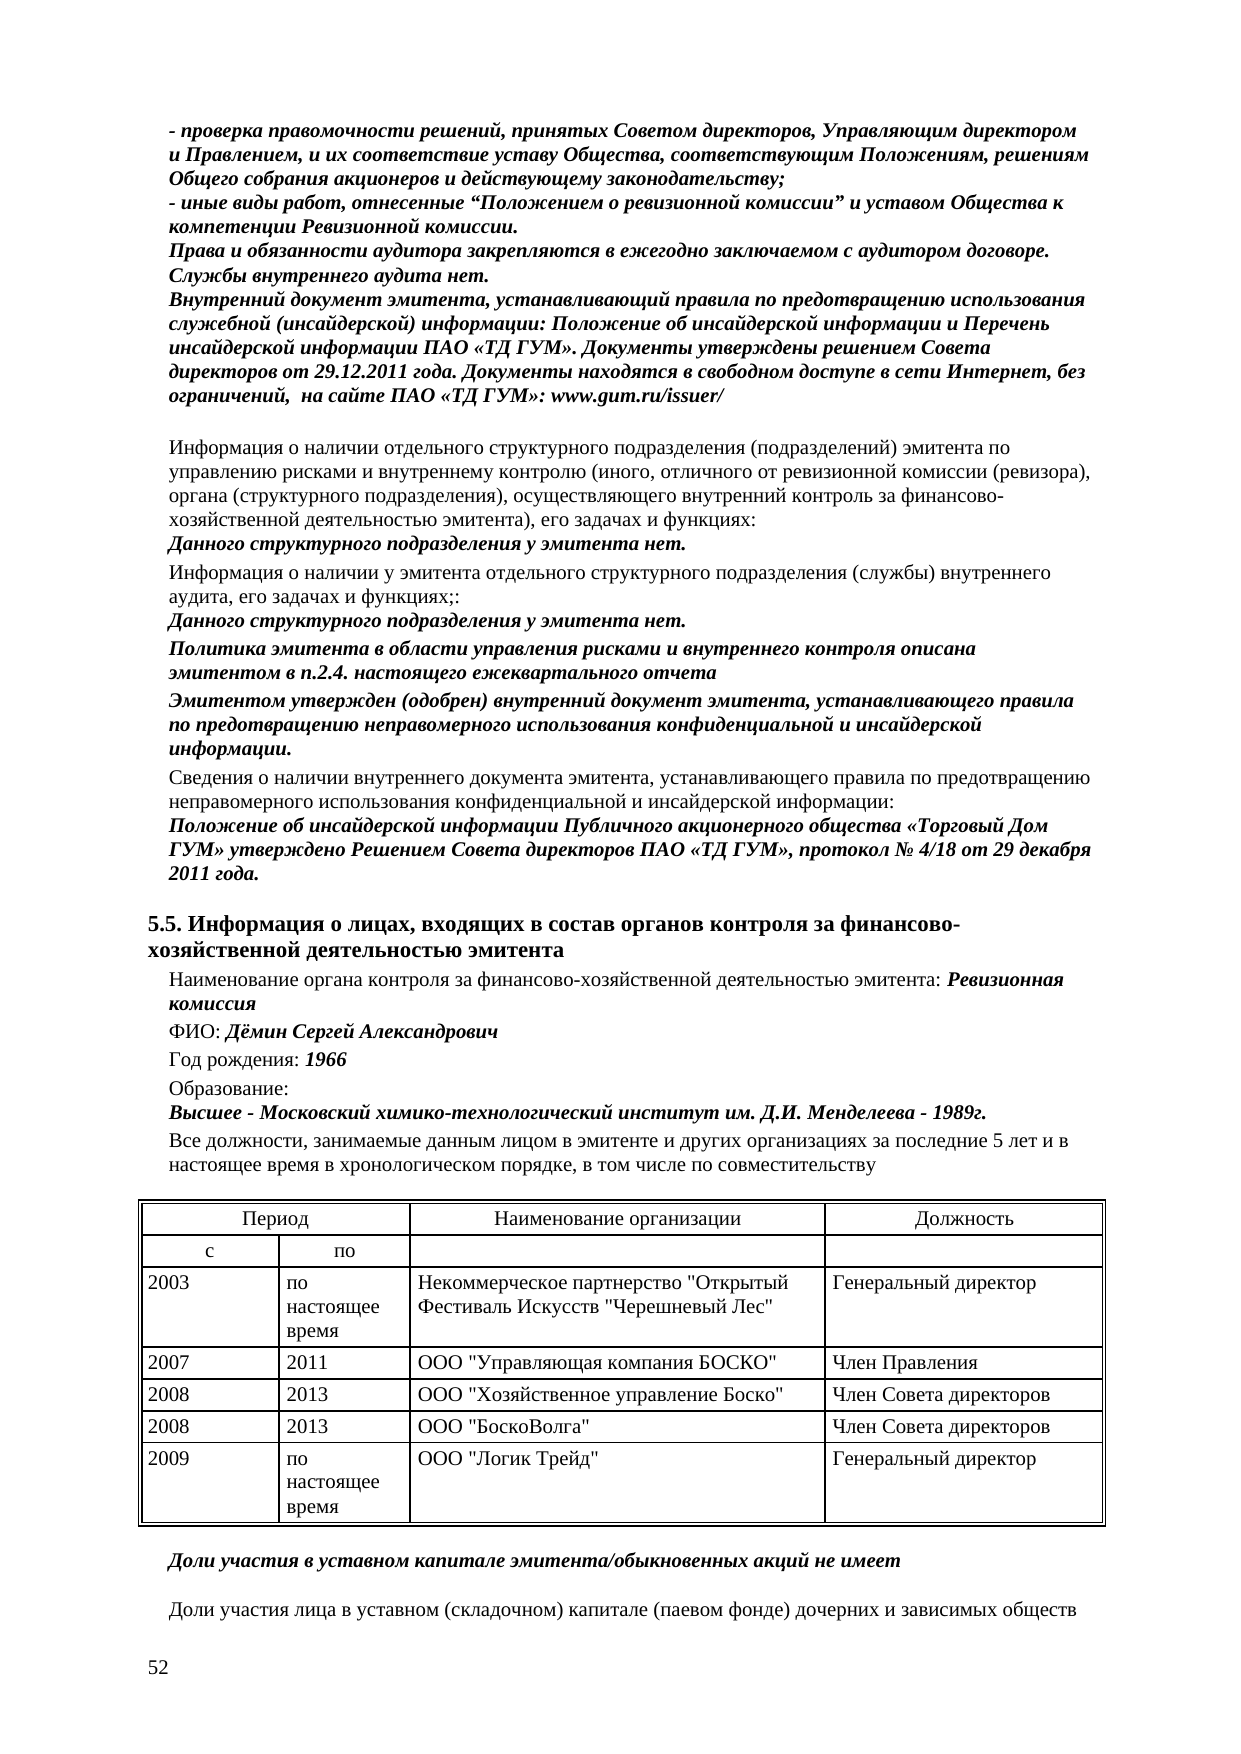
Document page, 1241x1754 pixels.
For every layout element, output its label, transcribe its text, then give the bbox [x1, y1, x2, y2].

text Политика эмитента в области управления рисками и внутреннего контроля описана эмитентом в п.2.4. настоящего ежеквартального отчета [168, 636, 1092, 684]
text Доли участия в уставном капитале эмитента/обыкновенных акций не имеет [168, 1548, 1092, 1572]
table_cell с [143, 1236, 278, 1266]
table_header Период [143, 1204, 409, 1234]
text Сведения о наличии внутреннего документа эмитента, устанавливающего правила по предотвращению неправомерного использования конфиденциальной и инсайдерской информации: Положение об инсайдерской информации Публичного акционерного общества «Торговый Дом ГУМ» утверждено Решением Совета директоров ПАО «ТД ГУМ», протокол № 4/18 от 29 декабря 2011 года. [168, 764, 1092, 885]
text Информация о наличии у эмитента отдельного структурного подразделения (службы) внутреннего аудита, его задачах и функциях;: Данного структурного подразделения у эмитента нет. [168, 559, 1092, 632]
text Эмитентом утвержден (одобрен) внутренний документ эмитента, устанавливающего правила по предотвращению неправомерного использования конфиденциальной и инсайдерской информации. [168, 688, 1092, 760]
table_cell 2009 [143, 1443, 278, 1522]
text Все должности, занимаемые данным лицом в эмитенте и других организациях за последние 5 лет и в настоящее время в хронологическом порядке, в том числе по совместительству [168, 1128, 1092, 1176]
text Год рождения: 1966 [168, 1047, 1092, 1071]
table_cell 2007 [143, 1348, 278, 1378]
table_cell 2008 [143, 1412, 278, 1442]
table_cell по настоящее время [280, 1268, 409, 1346]
table_cell Член Совета директоров [826, 1380, 1102, 1410]
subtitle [168, 1597, 1092, 1621]
table_cell Некоммерческое партнерство "Открытый Фестиваль Искусств "Черешневый Лес" [411, 1268, 824, 1346]
table_cell 2011 [280, 1348, 409, 1378]
table_header Наименование организации [411, 1204, 824, 1234]
table_cell Член Совета директоров [826, 1412, 1102, 1442]
table_cell 2013 [280, 1380, 409, 1410]
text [168, 118, 1092, 431]
text Наименование органа контроля за финансово-хозяйственной деятельностью эмитента: Ревизионная комиссия [168, 967, 1092, 1015]
table_cell Генеральный директор [826, 1443, 1102, 1522]
table_cell 2013 [280, 1412, 409, 1442]
text ФИО: Дёмин Сергей Александрович [168, 1019, 1092, 1043]
table_cell [826, 1236, 1102, 1266]
table_cell [411, 1236, 824, 1266]
text Образование: Высшее - Московский химико-технологический институт им. Д.И. Менделеева - 1989г. [168, 1076, 1092, 1124]
table_cell ООО "Хозяйственное управление Боско" [411, 1380, 824, 1410]
text Информация о наличии отдельного структурного подразделения (подразделений) эмитента по управлению рисками и внутреннему контролю (иного, отличного от ревизионной комиссии (ревизора), органа (структурного подразделения), осуществляющего внутренний контроль за финансово-хозяйственной деятельностью эмитента), его задачах и функциях: Данного структурного подразделения у эмитента нет. [168, 435, 1092, 555]
table_cell ООО "БоскоВолга" [411, 1412, 824, 1442]
table_cell ООО "Логик Трейд" [411, 1443, 824, 1522]
table_cell 2008 [143, 1380, 278, 1410]
table_cell 2003 [143, 1268, 278, 1346]
table_cell ООО "Управляющая компания БОСКО" [411, 1348, 824, 1378]
table_cell по настоящее время [280, 1443, 409, 1522]
table_cell Член Правления [826, 1348, 1102, 1378]
table_cell Генеральный директор [826, 1268, 1102, 1346]
subtitle 5.5. Информация о лицах, входящих в состав органов контроля за финансово-хозяйственной деятельностью эмитента [148, 910, 1092, 963]
table_header Должность [826, 1204, 1102, 1234]
table_cell по [280, 1236, 409, 1266]
